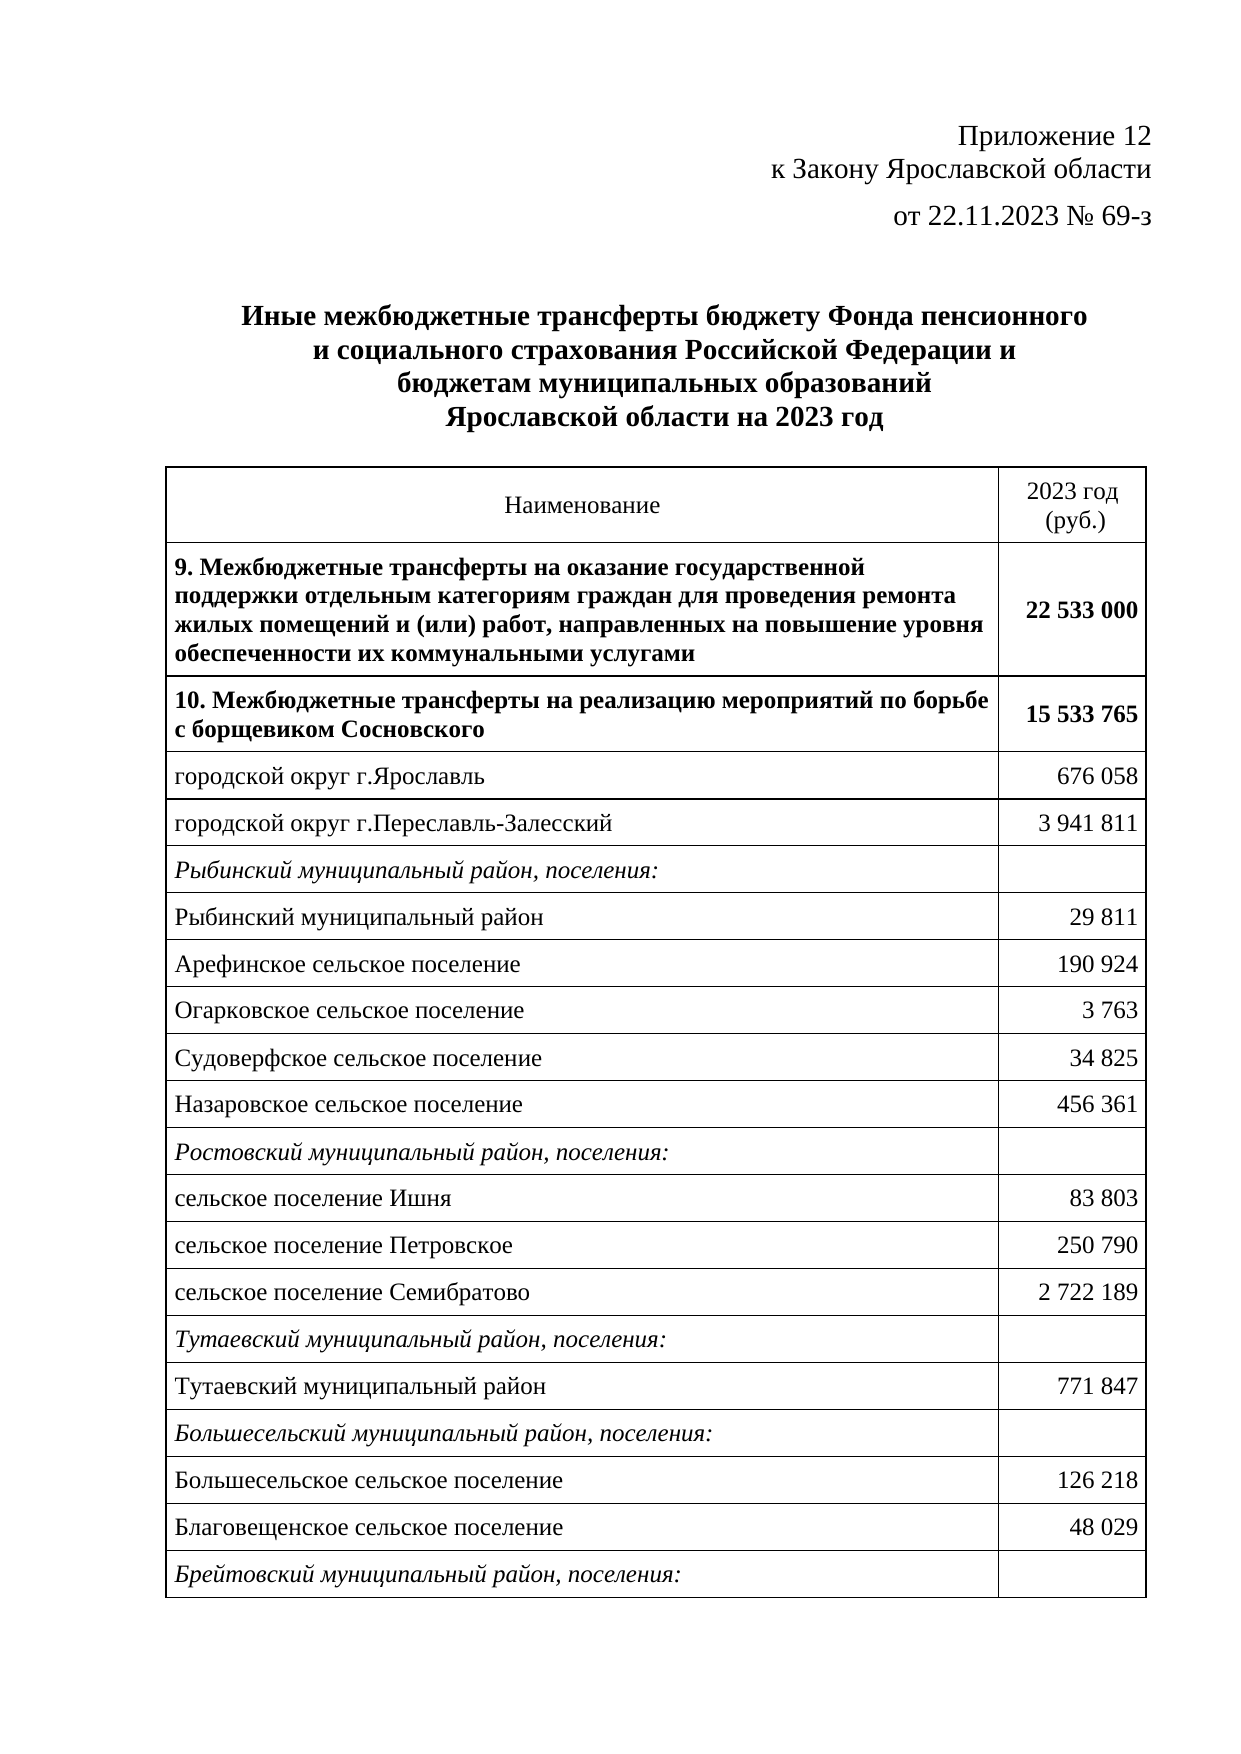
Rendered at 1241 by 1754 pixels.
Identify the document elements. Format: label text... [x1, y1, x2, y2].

table_cell 250 790 [999, 1222, 1145, 1268]
text Ярославской области на 2023 год [177, 399, 1152, 432]
table_cell Рыбинский муниципальный район [167, 893, 998, 939]
table_cell городской округ г.Ярославль [167, 752, 998, 798]
text и социального страхования Российской Федерации и [177, 332, 1152, 365]
table_cell Судоверфское сельское поселение [167, 1034, 998, 1080]
text Иные межбюджетные трансферты бюджету Фонда пенсионного [177, 298, 1152, 332]
table_cell 22 533 000 [999, 543, 1145, 675]
table_cell 48 029 [999, 1504, 1145, 1549]
text Приложение 12 [177, 118, 1152, 152]
table_cell 83 803 [999, 1175, 1145, 1221]
table_cell [999, 846, 1145, 892]
table_cell 456 361 [999, 1081, 1145, 1127]
table_cell Брейтовский муниципальный район, поселения: [167, 1551, 998, 1596]
table_cell 771 847 [999, 1363, 1145, 1408]
table_cell [999, 1128, 1145, 1174]
table_cell 2 722 189 [999, 1269, 1145, 1314]
table_cell 3 941 811 [999, 800, 1145, 845]
text от 22.11.2023 № 69-з [177, 198, 1152, 231]
table_cell [999, 1551, 1145, 1596]
table_cell 126 218 [999, 1457, 1145, 1502]
table_cell Большесельский муниципальный район, поселения: [167, 1410, 998, 1456]
table_header [999, 468, 1145, 542]
table_cell сельское поселение Семибратово [167, 1269, 998, 1314]
table_cell Рыбинский муниципальный район, поселения: [167, 846, 998, 892]
table_cell Ростовский муниципальный район, поселения: [167, 1128, 998, 1174]
table_cell 15 533 765 [999, 677, 1145, 751]
table_cell 29 811 [999, 893, 1145, 939]
table_cell 9. Межбюджетные трансферты на оказание государственной поддержки отдельным категориям граждан для проведения ремонта жилых помещений и (или) работ, направленных на повышение уровня обеспеченности их коммунальными услугами [167, 543, 998, 675]
table_cell 676 058 [999, 752, 1145, 798]
table_cell Благовещенское сельское поселение [167, 1504, 998, 1549]
table_cell городской округ г.Переславль-Залесский [167, 800, 998, 845]
text к Закону Ярославской области [177, 152, 1152, 185]
table_cell 10. Межбюджетные трансферты на реализацию мероприятий по борьбе с борщевиком Сосновского [167, 677, 998, 751]
table_cell сельское поселение Ишня [167, 1175, 998, 1221]
table_cell 3 763 [999, 987, 1145, 1033]
table_cell 34 825 [999, 1034, 1145, 1080]
table_cell Огарковское сельское поселение [167, 987, 998, 1033]
text бюджетам муниципальных образований [177, 365, 1152, 399]
table_cell Тутаевский муниципальный район [167, 1363, 998, 1408]
table_cell [999, 1316, 1145, 1362]
table_cell Назаровское сельское поселение [167, 1081, 998, 1127]
table_cell Большесельское сельское поселение [167, 1457, 998, 1502]
table_cell сельское поселение Петровское [167, 1222, 998, 1268]
table_cell [999, 1410, 1145, 1456]
table_cell Арефинское сельское поселение [167, 940, 998, 986]
table_header [167, 468, 998, 542]
table_cell Тутаевский муниципальный район, поселения: [167, 1316, 998, 1362]
table_cell 190 924 [999, 940, 1145, 986]
